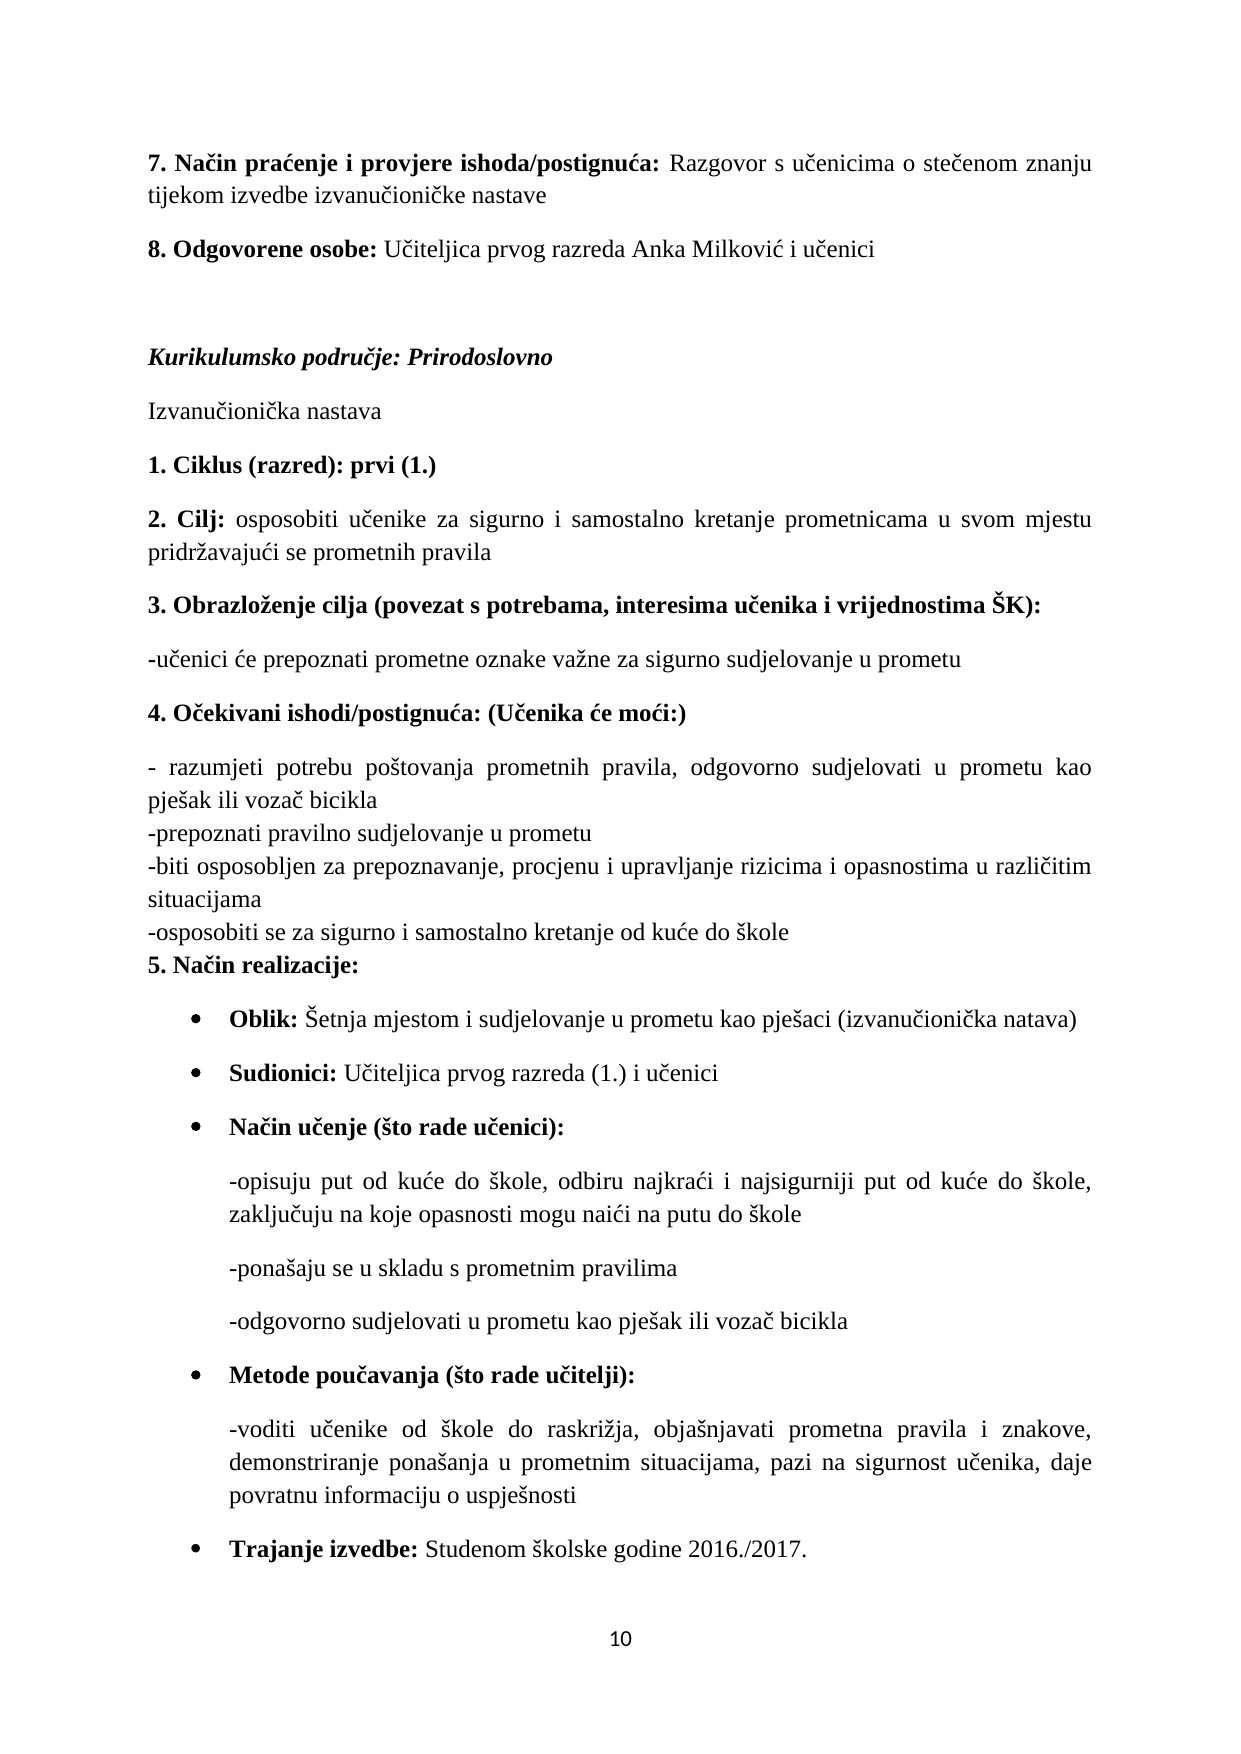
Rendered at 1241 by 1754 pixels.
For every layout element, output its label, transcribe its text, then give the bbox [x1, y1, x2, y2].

text 4. Očekivani ishodi/postignuća: (Učenika će moći:) [148, 698, 1093, 727]
text - razumjeti potrebu poštovanja prometnih pravila, odgovorno sudjelovati u prometu kao pješak ili vozač bicikla [148, 752, 1093, 814]
list Oblik: Šetnja mjestom i sudjelovanje u prometu kao pješaci (izvanučionička natava) [191, 1004, 1093, 1033]
text -prepoznati pravilno sudjelovanje u prometu [148, 818, 1093, 847]
list Sudionici: Učiteljica prvog razreda (1.) i učenici [191, 1058, 1093, 1087]
text Izvanučionička nastava [148, 396, 1093, 425]
list Način učenje (što rade učenici): [191, 1112, 1093, 1141]
text 2. Cilj: osposobiti učenike za sigurno i samostalno kretanje prometnicama u svom mjestu pridržavajući se prometnih pravila [148, 504, 1093, 566]
text 3. Obrazloženje cilja (povezat s potrebama, interesima učenika i vrijednostima ŠK): [148, 591, 1093, 619]
text -osposobiti se za sigurno i samostalno kretanje od kuće do škole [148, 917, 1093, 946]
text 1. Ciklus (razred): prvi (1.) [148, 450, 1093, 479]
list Metode poučavanja (što rade učitelji): [191, 1360, 1093, 1389]
text -voditi učenike od škole do raskrižja, objašnjavati prometna pravila i znakove, demonstriranje ponašanja u prometnim situacijama, pazi na sigurnost učenika, daje povratnu informaciju o uspješnosti [229, 1414, 1093, 1509]
text -ponašaju se u skladu s prometnim pravilima [229, 1253, 1093, 1281]
text -biti osposobljen za prepoznavanje, procjenu i upravljanje rizicima i opasnostima u različitim situacijama [148, 851, 1093, 913]
text -odgovorno sudjelovati u prometu kao pješak ili vozač bicikla [229, 1306, 1093, 1335]
text -opisuju put od kuće do škole, odbiru najkraći i najsigurniji put od kuće do škole, zaključuju na koje opasnosti mogu naići na putu do škole [229, 1166, 1093, 1227]
text -učenici će prepoznati prometne oznake važne za sigurno sudjelovanje u prometu [148, 644, 1093, 673]
text 7. Način praćenje i provjere ishoda/postignuća: Razgovor s učenicima o stečenom znanju tijekom izvedbe izvanučioničke nastave [148, 148, 1093, 209]
text Kurikulumsko područje: Prirodoslovno [148, 342, 1093, 371]
list Trajanje izvedbe: Studenom školske godine 2016./2017. [191, 1534, 1093, 1563]
text 8. Odgovorene osobe: Učiteljica prvog razreda Anka Milković i učenici [148, 234, 1093, 263]
text 5. Način realizacije: [148, 950, 1093, 979]
